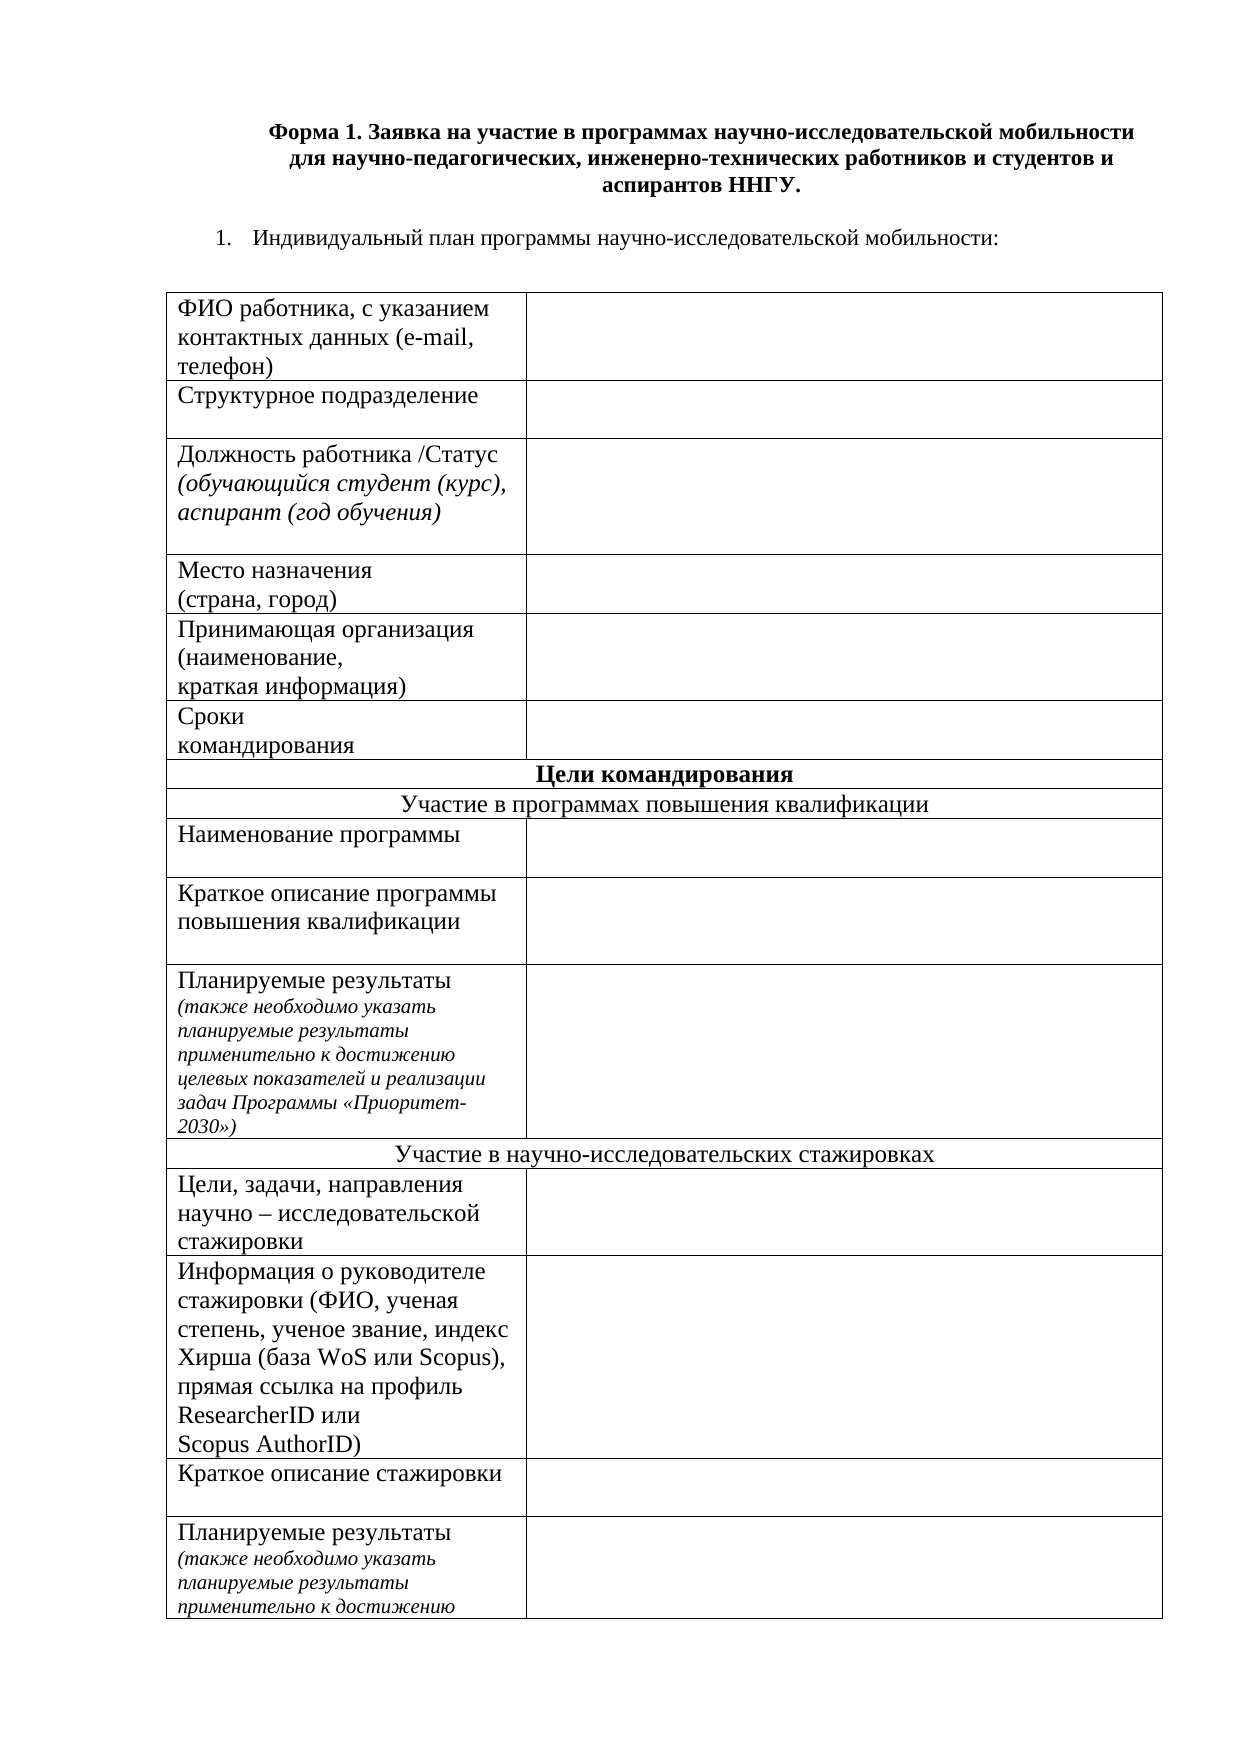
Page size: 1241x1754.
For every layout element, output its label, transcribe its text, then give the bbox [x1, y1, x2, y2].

table_header [527, 293, 1162, 379]
table_cell [527, 1256, 1162, 1457]
table_cell Структурное подразделение [167, 381, 526, 438]
table_cell [527, 878, 1162, 964]
table_cell [527, 439, 1162, 554]
table_cell [527, 965, 1162, 1138]
table_cell Место назначения (страна, город) [167, 555, 526, 613]
table_cell Краткое описание программы повышения квалификации [167, 878, 526, 964]
table_cell [527, 1517, 1162, 1618]
table_cell Цели, задачи, направления научно – исследовательской стажировки [167, 1169, 526, 1255]
table_cell Информация о руководителе стажировки (ФИО, ученая степень, ученое звание, индекс Хирша (база WoS или Scopus), прямая ссылка на профиль ResearcherID или Scopus AuthorID) [167, 1256, 526, 1457]
table_header ФИО работника, с указанием контактных данных (e-mail, телефон) [167, 293, 526, 379]
table_cell Цели командирования [167, 760, 1162, 788]
table_cell [527, 555, 1162, 613]
table_cell Должность работника /Статус (обучающийся студент (курс), аспирант (год обучения) [167, 439, 526, 554]
table_cell Участие в программах повышения квалификации [167, 789, 1162, 818]
table_cell [527, 1459, 1162, 1516]
list Форма 1. Заявка на участие в программах научно-исследовательской мобильности для научно-педагогических, инженерно-технических работников и студентов и аспирантов ННГУ. [251, 118, 1152, 197]
table_cell Сроки командирования [167, 701, 526, 758]
table_cell [527, 614, 1162, 700]
table_cell Краткое описание стажировки [167, 1459, 526, 1516]
table_cell [527, 819, 1162, 877]
table_cell Принимающая организация (наименование, краткая информация) [167, 614, 526, 700]
list Индивидуальный план программы научно-исследовательской мобильности: [215, 223, 1152, 250]
table_cell [527, 1169, 1162, 1255]
table_cell [527, 381, 1162, 438]
table_cell [527, 701, 1162, 758]
table_cell Участие в научно-исследовательских стажировках [167, 1139, 1162, 1168]
table_cell Наименование программы [167, 819, 526, 877]
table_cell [167, 1517, 526, 1618]
